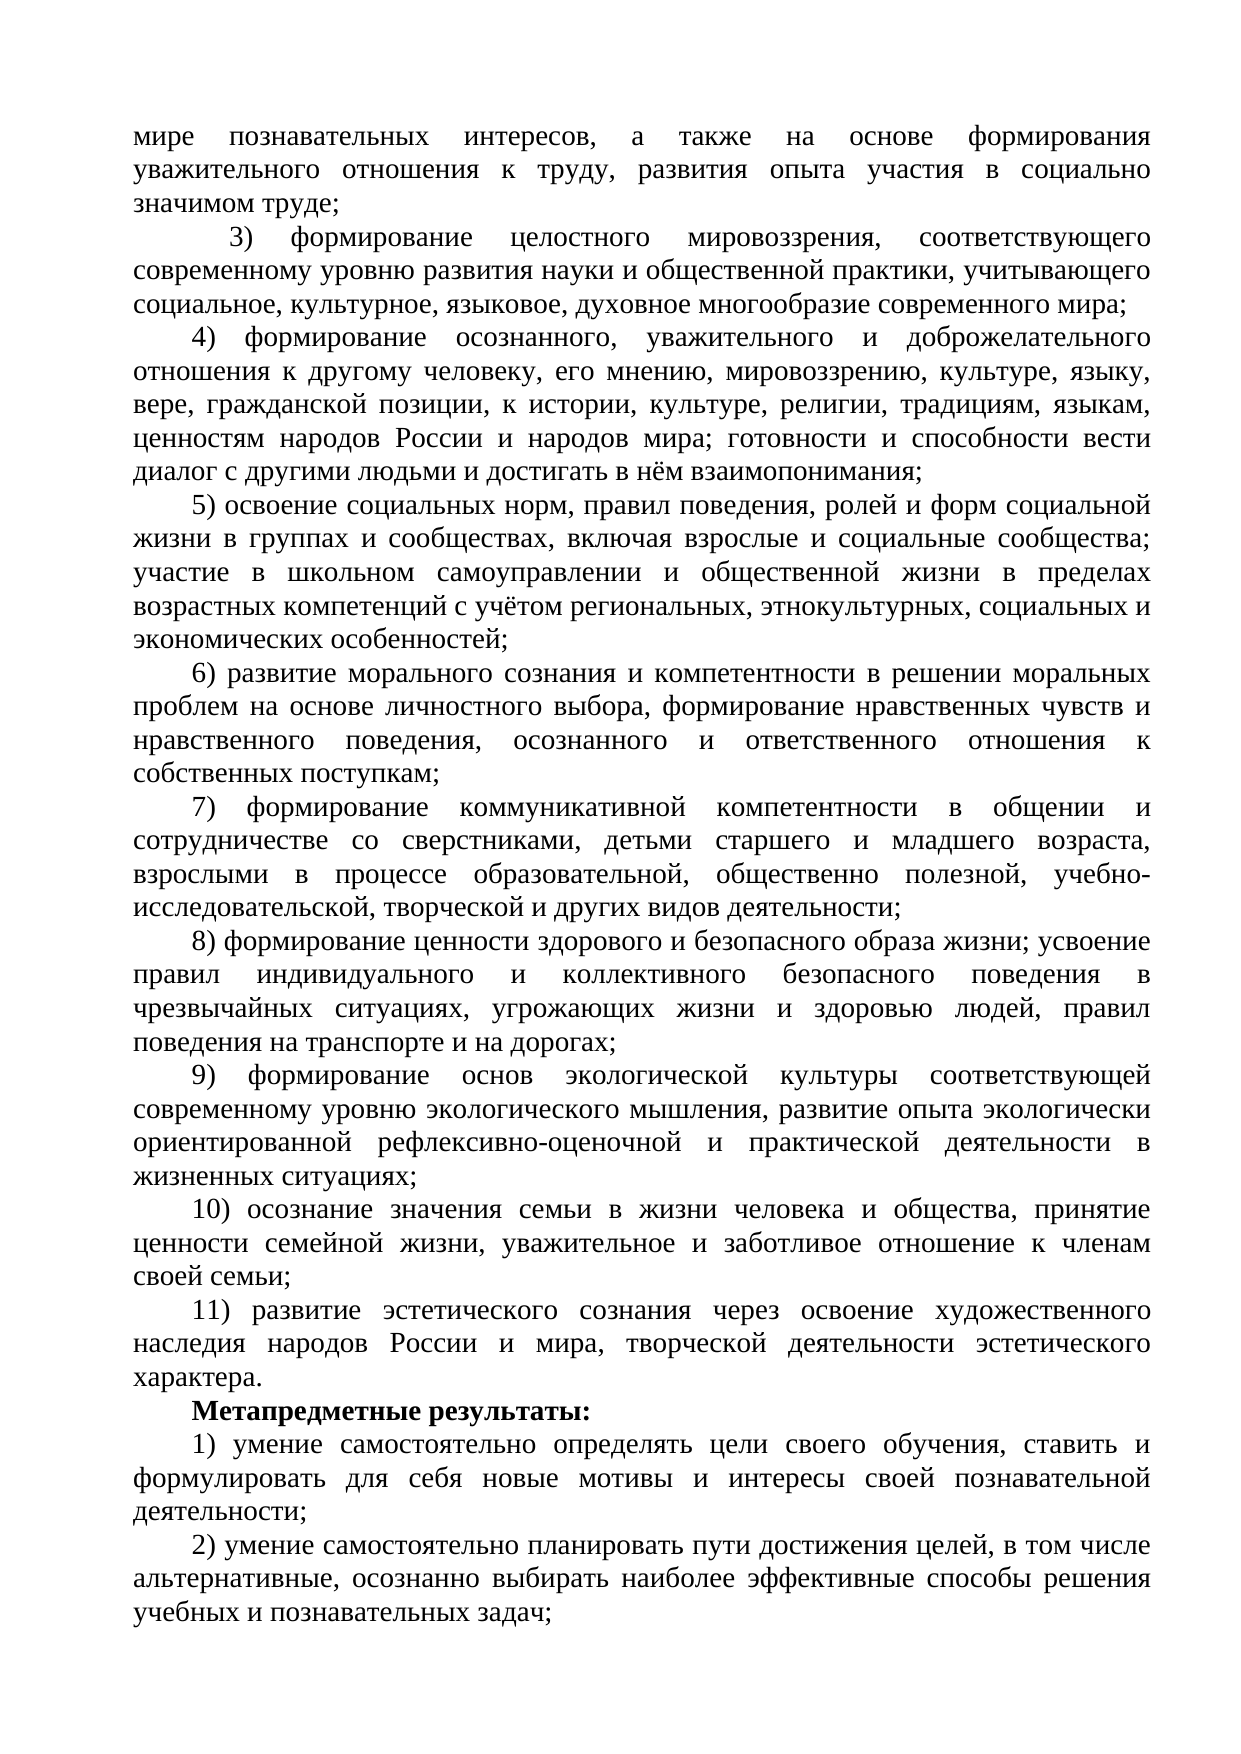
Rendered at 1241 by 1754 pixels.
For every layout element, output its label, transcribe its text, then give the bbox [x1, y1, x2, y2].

text 10) осознание значения семьи в жизни человека и общества, принятие ценности семейной жизни, уважительное и заботливое отношение к членам своей семьи; [133, 1191, 1152, 1292]
text 9) формирование основ экологической культуры соответствующей современному уровню экологического мышления, развитие опыта экологически ориентированной рефлексивно-оценочной и практической деятельности в жизненных ситуациях; [133, 1057, 1152, 1191]
text 3) формирование целостного мировоззрения, соответствующего современному уровню развития науки и общественной практики, учитывающего социальное, культурное, языковое, духовное многообразие современного мира; [133, 219, 1152, 319]
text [133, 118, 1152, 219]
text 1) умение самостоятельно определять цели своего обучения, ставить и формулировать для себя новые мотивы и интересы своей познавательной деятельности; [133, 1426, 1152, 1527]
text 4) формирование осознанного, уважительного и доброжелательного отношения к другому человеку, его мнению, мировоззрению, культуре, языку, вере, гражданской позиции, к истории, культуре, религии, традициям, языкам, ценностям народов России и народов мира; готовности и способности вести диалог с другими людьми и достигать в нём взаимопонимания; [133, 319, 1152, 487]
text 6) развитие морального сознания и компетентности в решении моральных проблем на основе личностного выбора, формирование нравственных чувств и нравственного поведения, осознанного и ответственного отношения к собственных поступкам; [133, 655, 1152, 789]
text 11) развитие эстетического сознания через освоение художественного наследия народов России и мира, творческой деятельности эстетического характера. [133, 1292, 1152, 1393]
text 2) умение самостоятельно планировать пути достижения целей, в том числе альтернативные, осознанно выбирать наиболее эффективные способы решения учебных и познавательных задач; [133, 1527, 1152, 1627]
text 7) формирование коммуникативной компетентности в общении и сотрудничестве со сверстниками, детьми старшего и младшего возраста, взрослыми в процессе образовательной, общественно полезной, учебно-исследовательской, творческой и других видов деятельности; [133, 789, 1152, 923]
text 8) формирование ценности здорового и безопасного образа жизни; усвоение правил индивидуального и коллективного безопасного поведения в чрезвычайных ситуациях, угрожающих жизни и здоровью людей, правил поведения на транспорте и на дорогах; [133, 923, 1152, 1057]
text Метапредметные результаты: [133, 1393, 1152, 1426]
text 5) освоение социальных норм, правил поведения, ролей и форм социальной жизни в группах и сообществах, включая взрослые и социальные сообщества; участие в школьном самоуправлении и общественной жизни в пределах возрастных компетенций с учётом региональных, этнокультурных, социальных и экономических особенностей; [133, 487, 1152, 655]
